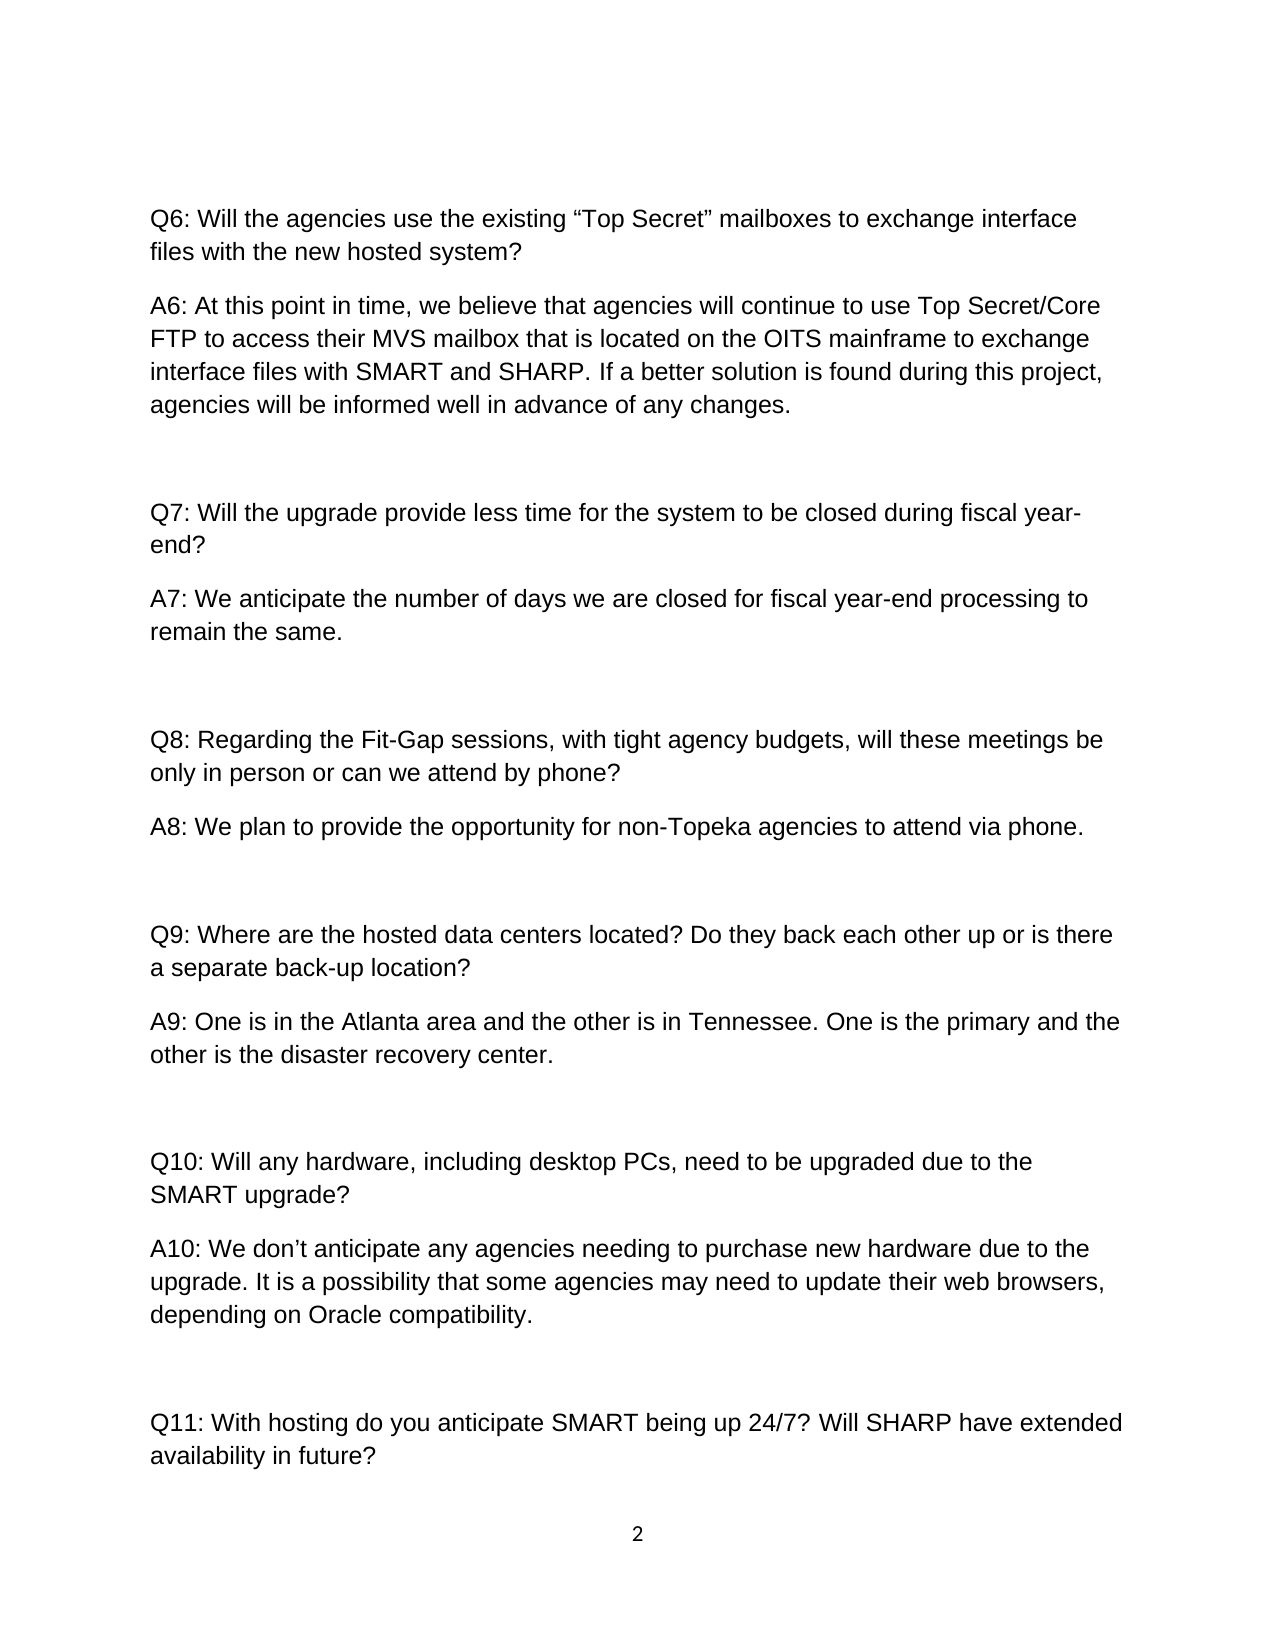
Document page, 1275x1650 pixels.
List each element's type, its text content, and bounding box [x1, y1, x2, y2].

text A8: We plan to provide the opportunity for non-Topeka agencies to attend via phone. [150, 812, 1125, 841]
text A9: One is in the Atlanta area and the other is in Tennessee. One is the primary and the other is the disaster recovery center. [150, 1007, 1125, 1068]
text A6: At this point in time, we believe that agencies will continue to use Top Secret/Core FTP to access their MVS mailbox that is located on the OITS mainframe to exchange interface files with SMART and SHARP. If a better solution is found during this project, agencies will be informed well in advance of any changes. [150, 291, 1125, 418]
text A10: We don’t anticipate any agencies needing to purchase new hardware due to the upgrade. It is a possibility that some agencies may need to update their web browsers, depending on Oracle compatibility. [150, 1234, 1125, 1329]
text Q6: Will the agencies use the existing “Top Secret” mailboxes to exchange interface files with the new hosted system? [150, 204, 1125, 266]
text A7: We anticipate the number of days we are closed for fiscal year-end processing to remain the same. [150, 584, 1125, 646]
text Q9: Where are the hosted data centers located? Do they back each other up or is there a separate back-up location? [150, 920, 1125, 981]
text Q7: Will the upgrade provide less time for the system to be closed during fiscal year-end? [150, 497, 1125, 559]
text Q10: Will any hardware, including desktop PCs, need to be upgraded due to the SMART upgrade? [150, 1147, 1125, 1209]
text Q11: With hosting do you anticipate SMART being up 24/7? Will SHARP have extended availability in future? [150, 1408, 1125, 1470]
text Q8: Regarding the Fit-Gap sessions, with tight agency budgets, will these meetings be only in person or can we attend by phone? [150, 725, 1125, 787]
